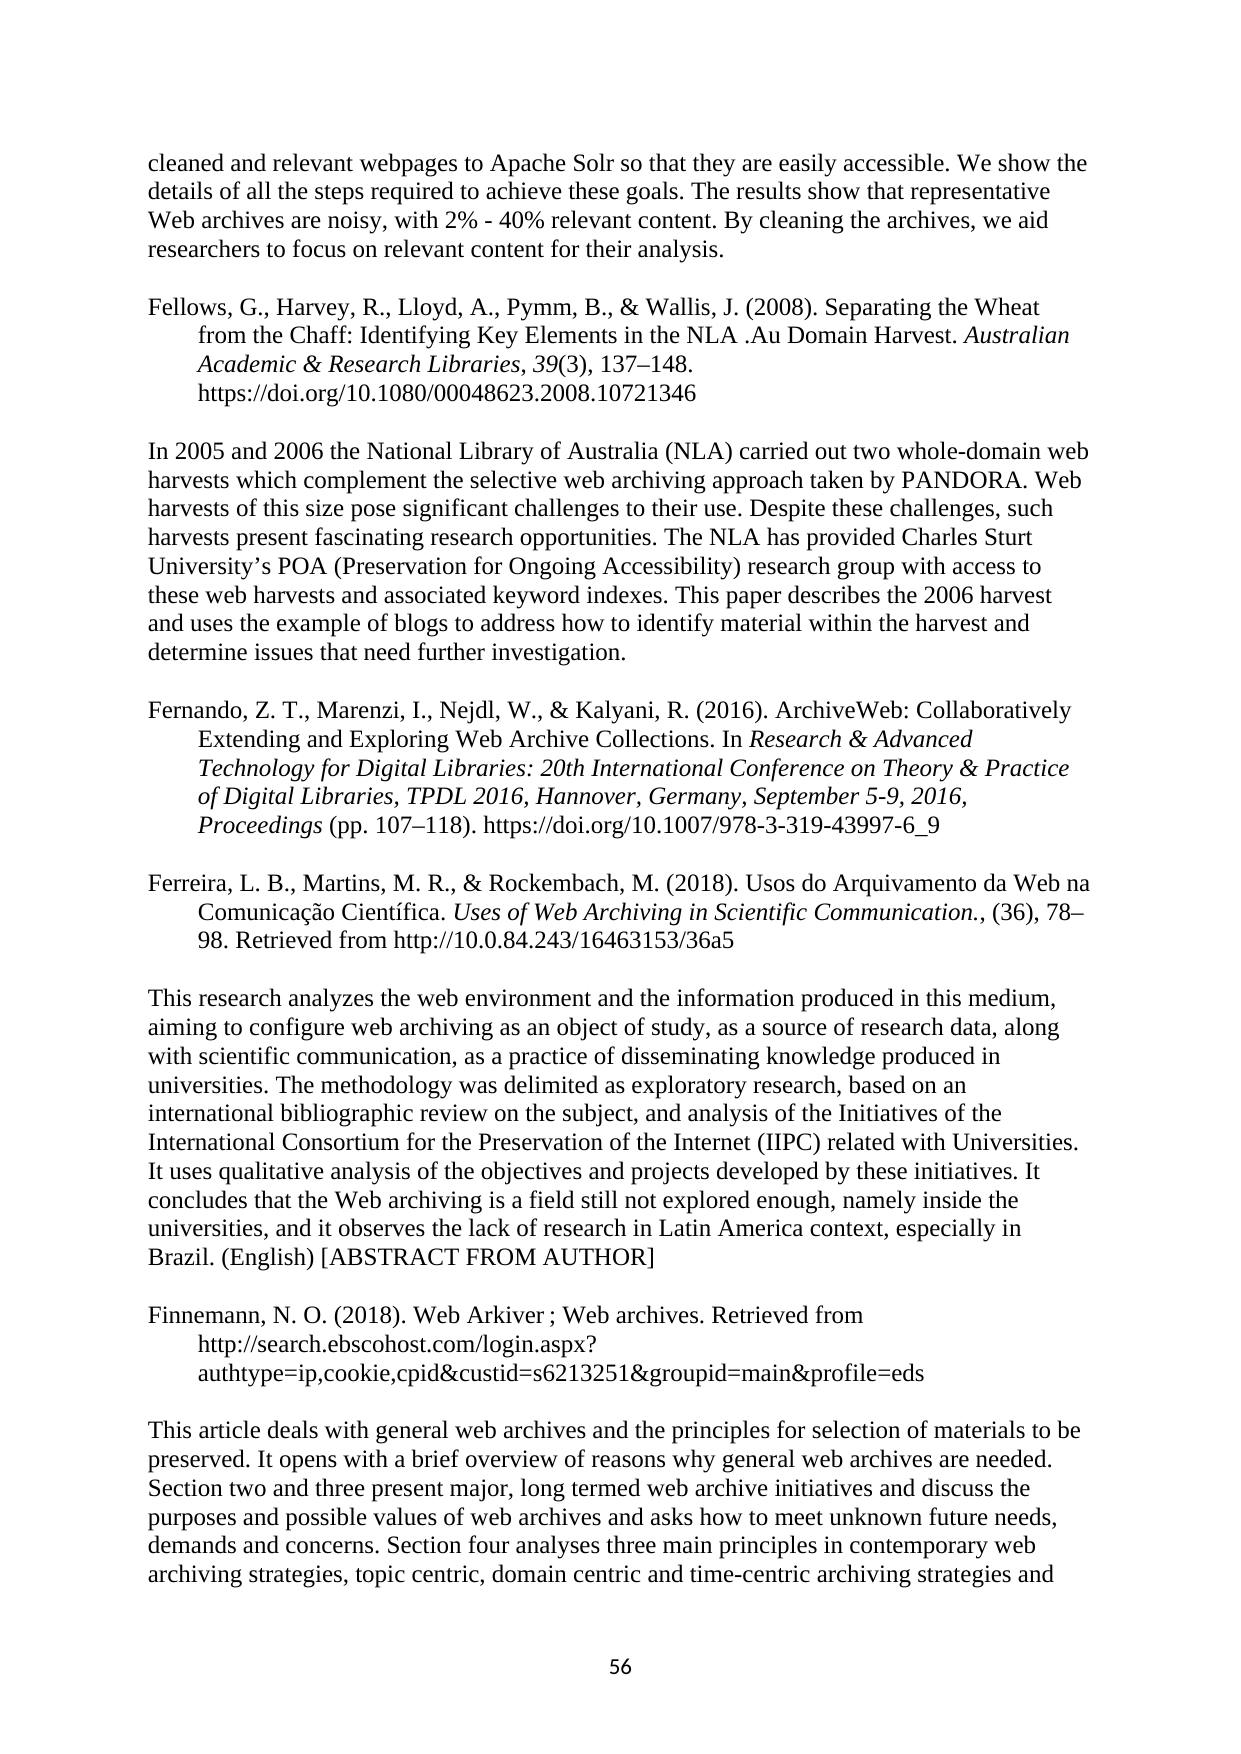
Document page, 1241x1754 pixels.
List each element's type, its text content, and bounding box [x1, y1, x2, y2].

text Finnemann, N. O. (2018). Web Arkiver ; Web archives. Retrieved from http://search.ebscohost.com/login.aspx?authtype=ip,cookie,cpid&custid=s6213251&groupid=main&profile=eds [148, 1300, 1093, 1386]
text Fellows, G., Harvey, R., Lloyd, A., Pymm, B., & Wallis, J. (2008). Separating the Wheat from the Chaff: Identifying Key Elements in the NLA .Au Domain Harvest. Australian Academic & Research Libraries, 39(3), 137–148. https://doi.org/10.1080/00048623.2008.10721346 [148, 292, 1093, 407]
text Fernando, Z. T., Marenzi, I., Nejdl, W., & Kalyani, R. (2016). ArchiveWeb: Collaboratively Extending and Exploring Web Archive Collections. In Research & Advanced Technology for Digital Libraries: 20th International Conference on Theory & Practice of Digital Libraries, TPDL 2016, Hannover, Germany, September 5-9, 2016, Proceedings (pp. 107–118). https://doi.org/10.1007/978-3-319-43997-6_9 [148, 695, 1093, 839]
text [148, 148, 1093, 263]
text In 2005 and 2006 the National Library of Australia (NLA) carried out two whole-domain web harvests which complement the selective web archiving approach taken by PANDORA. Web harvests of this size pose significant challenges to their use. Despite these challenges, such harvests present fascinating research opportunities. The NLA has provided Charles Sturt University’s POA (Preservation for Ongoing Accessibility) research group with access to these web harvests and associated keyword indexes. This paper describes the 2006 harvest and uses the example of blogs to address how to identify material within the harvest and determine issues that need further investigation. [148, 436, 1093, 666]
text This research analyzes the web environment and the information produced in this medium, aiming to configure web archiving as an object of study, as a source of research data, along with scientific communication, as a practice of disseminating knowledge produced in universities. The methodology was delimited as exploratory research, based on an international bibliographic review on the subject, and analysis of the Initiatives of the International Consortium for the Preservation of the Internet (IIPC) related with Universities. It uses qualitative analysis of the objectives and projects developed by these initiatives. It concludes that the Web archiving is a field still not explored enough, namely inside the universities, and it observes the lack of research in Latin America context, especially in Brazil. (English) [ABSTRACT FROM AUTHOR] [148, 983, 1093, 1271]
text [148, 1416, 1093, 1588]
text Ferreira, L. B., Martins, M. R., & Rockembach, M. (2018). Usos do Arquivamento da Web na Comunicação Científica. Uses of Web Archiving in Scientific Communication., (36), 78–98. Retrieved from http://10.0.84.243/16463153/36a5 [148, 868, 1093, 954]
